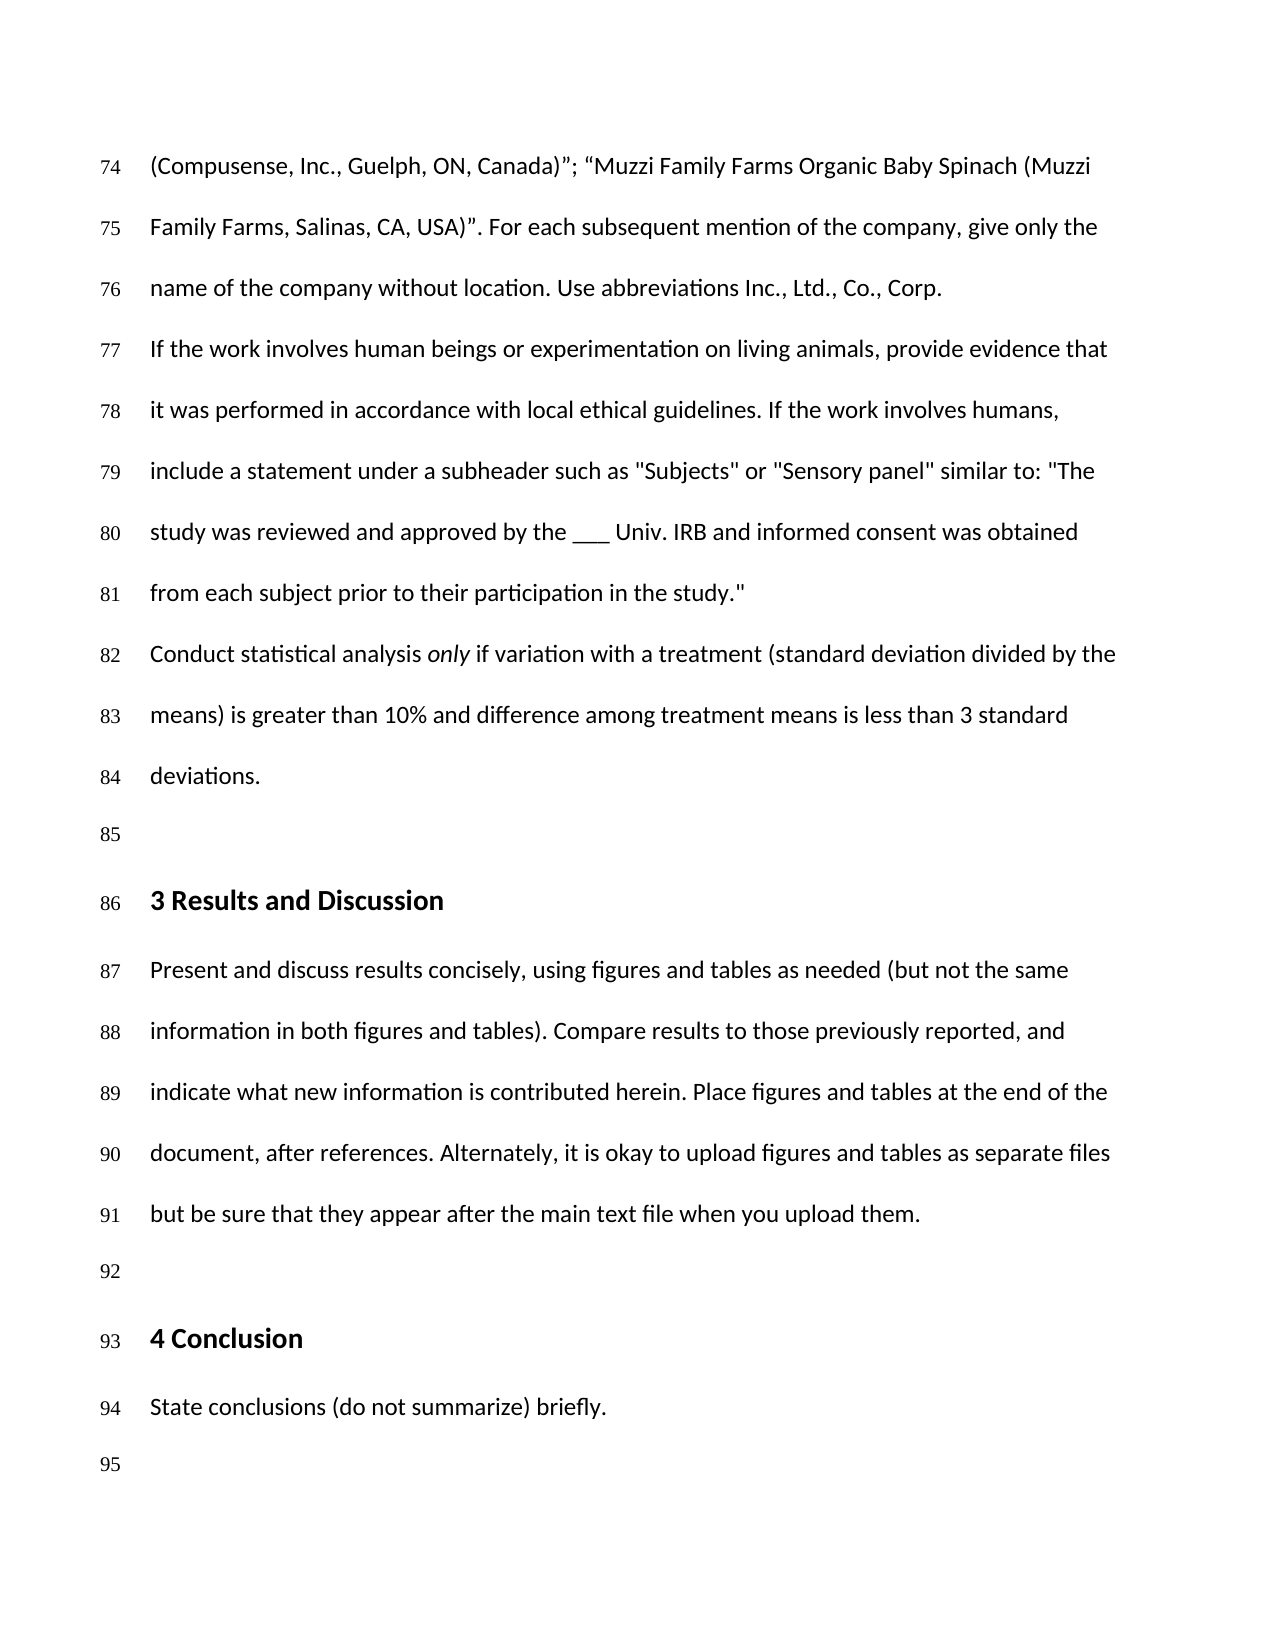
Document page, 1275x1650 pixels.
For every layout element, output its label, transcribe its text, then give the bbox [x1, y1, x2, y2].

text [150, 150, 1125, 303]
text Present and discuss results concisely, using figures and tables as needed (but not the same information in both figures and tables). Compare results to those previously reported, and indicate what new information is contributed herein. Place figures and tables at the end of the document, after references. Alternately, it is okay to upload figures and tables as separate files but be sure that they appear after the main text file when you upload them. [150, 954, 1125, 1228]
text 3 Results and Discussion [150, 882, 1125, 918]
text If the work involves human beings or experimentation on living animals, provide evidence that it was performed in accordance with local ethical guidelines. If the work involves humans, include a statement under a subheader such as "Subjects" or "Sensory panel" similar to: "The study was reviewed and approved by the ___ Univ. IRB and informed consent was obtained from each subject prior to their participation in the study." [150, 333, 1125, 608]
text State conclusions (do not summarize) briefly. [150, 1391, 1125, 1422]
text 4 Conclusion [150, 1320, 1125, 1356]
text Conduct statistical analysis only if variation with a treatment (standard deviation divided by the means) is greater than 10% and difference among treatment means is less than 3 standard deviations. [150, 638, 1125, 791]
